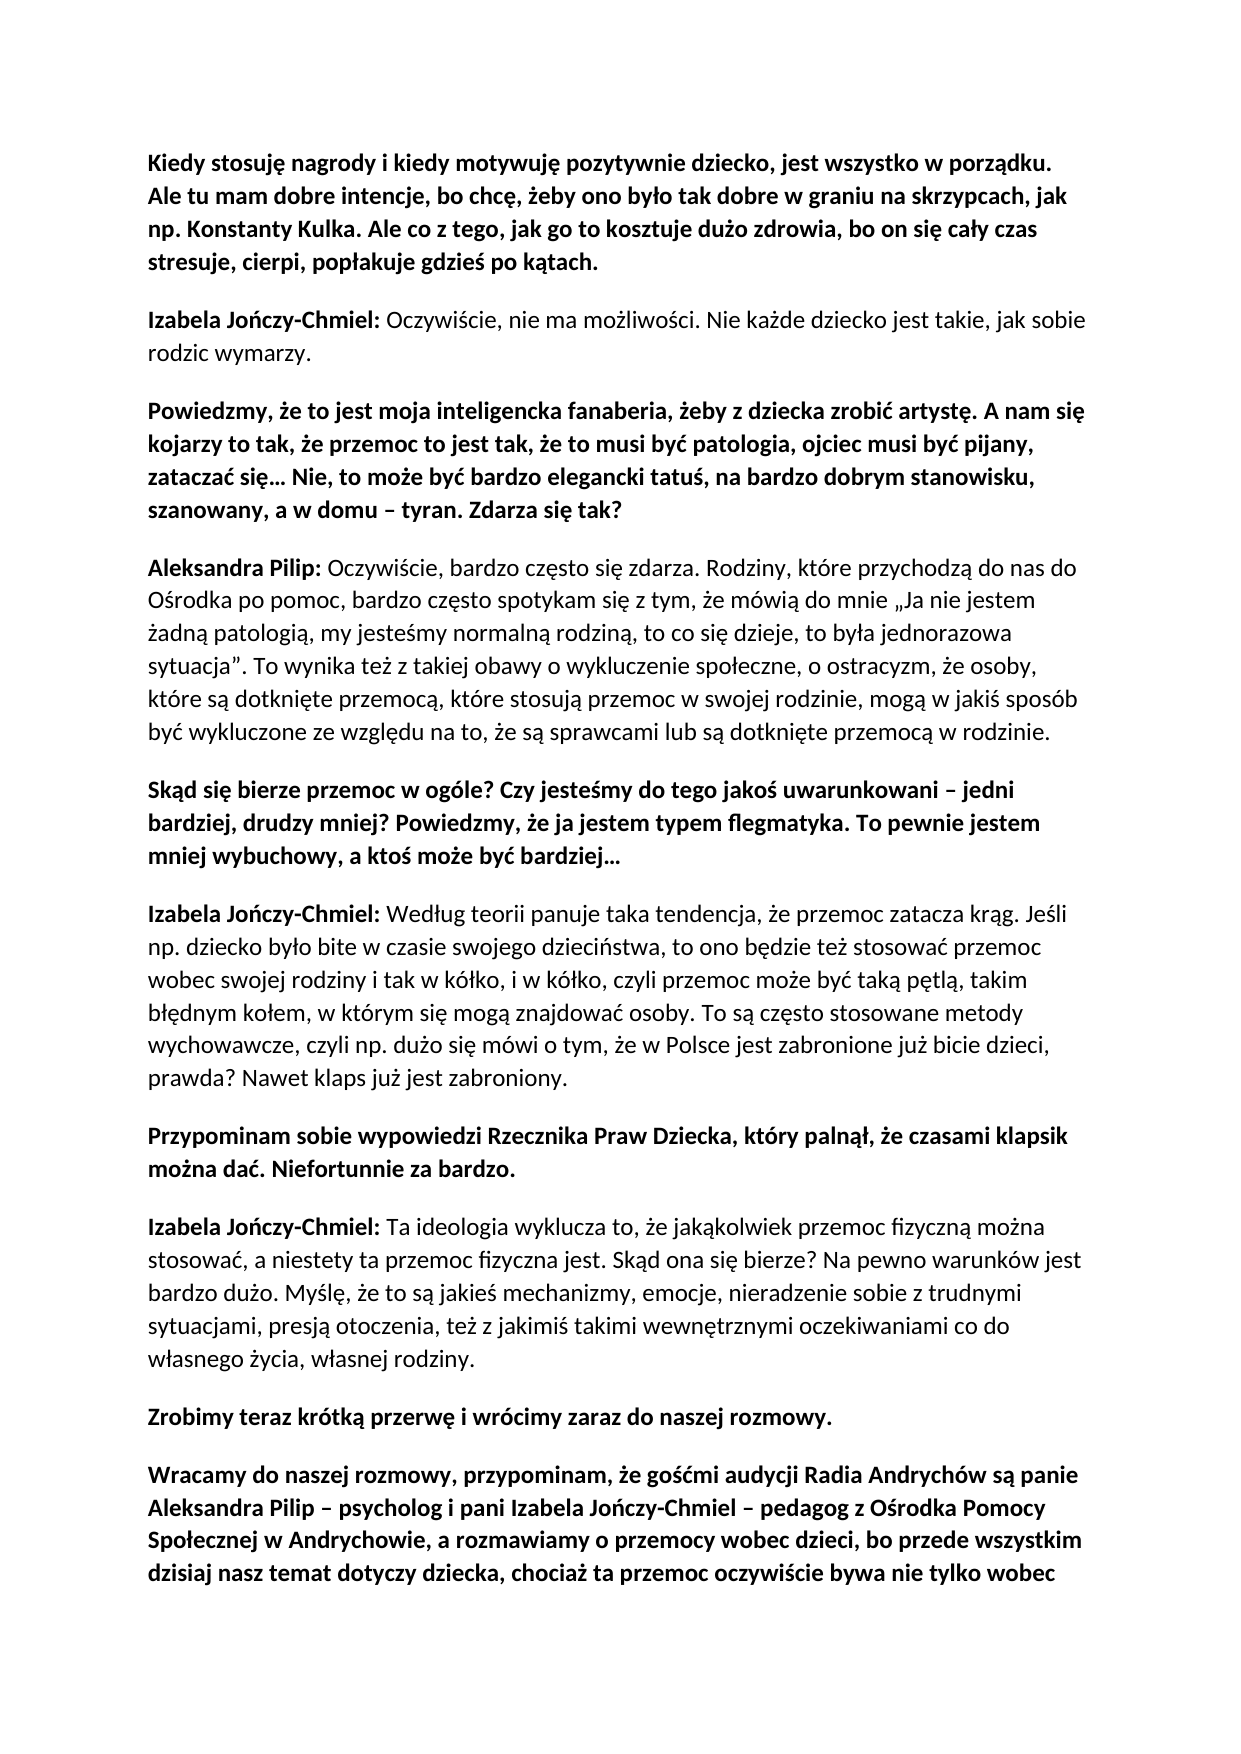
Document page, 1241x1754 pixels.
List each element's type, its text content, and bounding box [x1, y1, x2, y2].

text Skąd się bierze przemoc w ogóle? Czy jesteśmy do tego jakoś uwarunkowani – jedni bardziej, drudzy mniej? Powiedzmy, że ja jestem typem flegmatyka. To pewnie jestem mniej wybuchowy, a ktoś może być bardziej… [148, 774, 1093, 871]
text Powiedzmy, że to jest moja inteligencka fanaberia, żeby z dziecka zrobić artystę. A nam się kojarzy to tak, że przemoc to jest tak, że to musi być patologia, ojciec musi być pijany, zataczać się… Nie, to może być bardzo elegancki tatuś, na bardzo dobrym stanowisku, szanowany, a w domu – tyran. Zdarza się tak? [148, 395, 1093, 524]
text Izabela Jończy-Chmiel: Według teorii panuje taka tendencja, że przemoc zatacza krąg. Jeśli np. dziecko było bite w czasie swojego dzieciństwa, to ono będzie też stosować przemoc wobec swojej rodziny i tak w kółko, i w kółko, czyli przemoc może być taką pętlą, takim błędnym kołem, w którym się mogą znajdować osoby. To są często stosowane metody wychowawcze, czyli np. dużo się mówi o tym, że w Polsce jest zabronione już bicie dzieci, prawda? Nawet klaps już jest zabroniony. [148, 898, 1093, 1093]
text Izabela Jończy-Chmiel: Ta ideologia wyklucza to, że jakąkolwiek przemoc fizyczną można stosować, a niestety ta przemoc fizyczna jest. Skąd ona się bierze? Na pewno warunków jest bardzo dużo. Myślę, że to są jakieś mechanizmy, emocje, nieradzenie sobie z trudnymi sytuacjami, presją otoczenia, też z jakimiś takimi wewnętrznymi oczekiwaniami co do własnego życia, własnej rodziny. [148, 1211, 1093, 1373]
text Zrobimy teraz krótką przerwę i wrócimy zaraz do naszej rozmowy. [148, 1401, 1093, 1431]
text Przypominam sobie wypowiedzi Rzecznika Praw Dziecka, który palnął, że czasami klapsik można dać. Niefortunnie za bardzo. [148, 1121, 1093, 1184]
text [148, 1459, 1093, 1588]
text Izabela Jończy-Chmiel: Oczywiście, nie ma możliwości. Nie każde dziecko jest takie, jak sobie rodzic wymarzy. [148, 304, 1093, 368]
text Aleksandra Pilip: Oczywiście, bardzo często się zdarza. Rodziny, które przychodzą do nas do Ośrodka po pomoc, bardzo często spotykam się z tym, że mówią do mnie „Ja nie jestem żadną patologią, my jesteśmy normalną rodziną, to co się dzieje, to była jednorazowa sytuacja”. To wynika też z takiej obawy o wykluczenie społeczne, o ostracyzm, że osoby, które są dotknięte przemocą, które stosują przemoc w swojej rodzinie, mogą w jakiś sposób być wykluczone ze względu na to, że są sprawcami lub są dotknięte przemocą w rodzinie. [148, 552, 1093, 747]
text Kiedy stosuję nagrody i kiedy motywuję pozytywnie dziecko, jest wszystko w porządku. Ale tu mam dobre intencje, bo chcę, żeby ono było tak dobre w graniu na skrzypcach, jak np. Konstanty Kulka. Ale co z tego, jak go to kosztuje dużo zdrowia, bo on się cały czas stresuje, cierpi, popłakuje gdzieś po kątach. [148, 148, 1093, 277]
